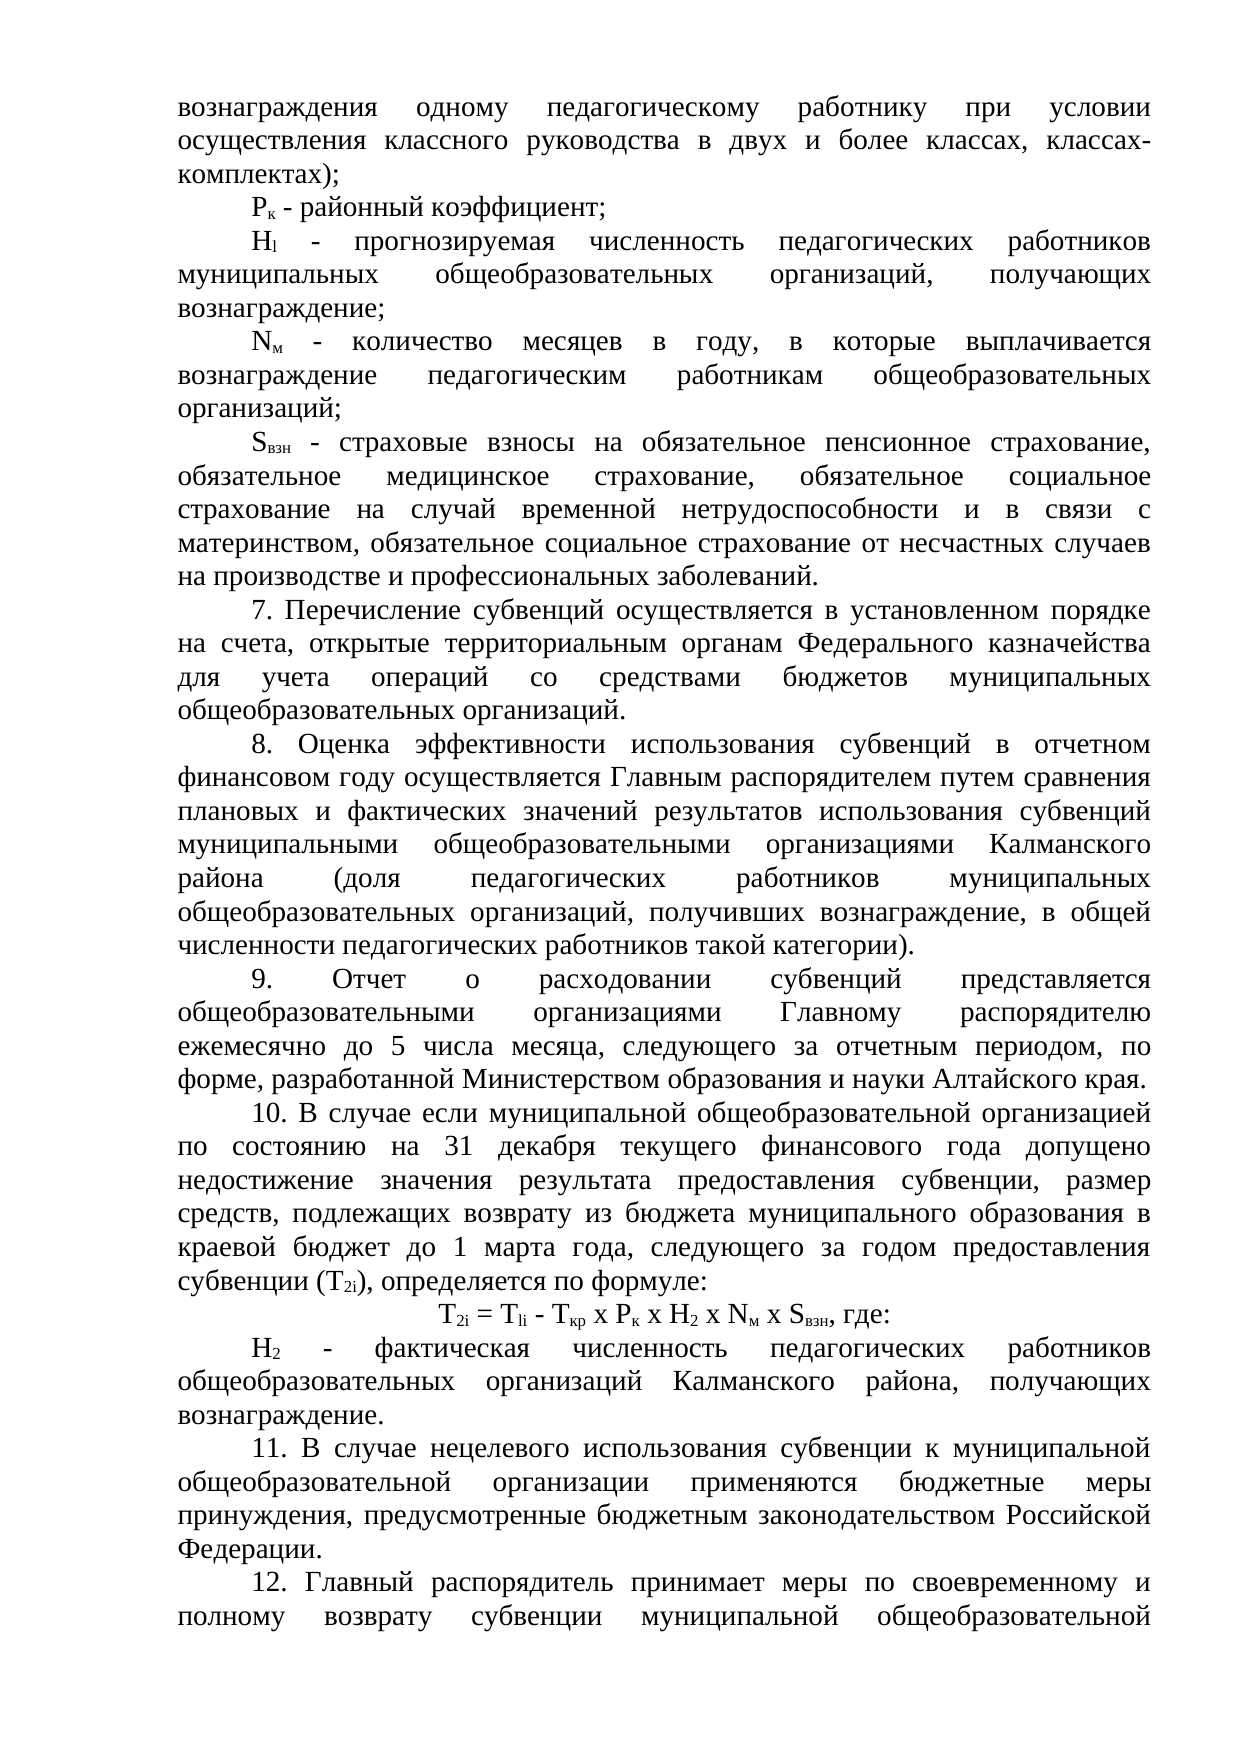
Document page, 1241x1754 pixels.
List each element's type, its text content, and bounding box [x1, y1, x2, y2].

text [177, 89, 1152, 189]
text Нl - прогнозируемая численность педагогических работников муниципальных общеобразовательных организаций, получающих вознаграждение; [177, 223, 1152, 323]
text 10. В случае если муниципальной общеобразовательной организацией по состоянию на 31 декабря текущего финансового года допущено недостижение значения результата предоставления субвенции, размер средств, подлежащих возврату из бюджета муниципального образования в краевой бюджет до 1 марта года, следующего за годом предоставления субвенции (Т2i), определяется по формуле: [177, 1095, 1152, 1296]
text Sвзн - страховые взносы на обязательное пенсионное страхование, обязательное медицинское страхование, обязательное социальное страхование на случай временной нетрудоспособности и в связи с материнством, обязательное социальное страхование от несчастных случаев на производстве и профессиональных заболеваний. [177, 424, 1152, 592]
text Рк - районный коэффициент; [177, 189, 1152, 223]
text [177, 1564, 1152, 1632]
text 11. В случае нецелевого использования субвенции к муниципальной общеобразовательной организации применяются бюджетные меры принуждения, предусмотренные бюджетным законодательством Российской Федерации. [177, 1430, 1152, 1564]
text Н2 - фактическая численность педагогических работников общеобразовательных организаций Калманского района, получающих вознаграждение. [177, 1330, 1152, 1430]
text 9. Отчет о расходовании субвенций представляется общеобразовательными организациями Главному распорядителю ежемесячно до 5 числа месяца, следующего за отчетным периодом, по форме, разработанной Министерством образования и науки Алтайского края. [177, 961, 1152, 1095]
text Nм - количество месяцев в году, в которые выплачивается вознаграждение педагогическим работникам общеобразовательных организаций; [177, 323, 1152, 424]
text 7. Перечисление субвенций осуществляется в установленном порядке на счета, открытые территориальным органам Федерального казначейства для учета операций со средствами бюджетов муниципальных общеобразовательных организаций. [177, 592, 1152, 726]
text 8. Оценка эффективности использования субвенций в отчетном финансовом году осуществляется Главным распорядителем путем сравнения плановых и фактических значений результатов использования субвенций муниципальными общеобразовательными организациями Калманского района (доля педагогических работников муниципальных общеобразовательных организаций, получивших вознаграждение, в общей численности педагогических работников такой категории). [177, 726, 1152, 961]
text Т2i = Tli - Tкр х Рк х Н2 х Nм х Sвзн, где: [177, 1296, 1152, 1330]
